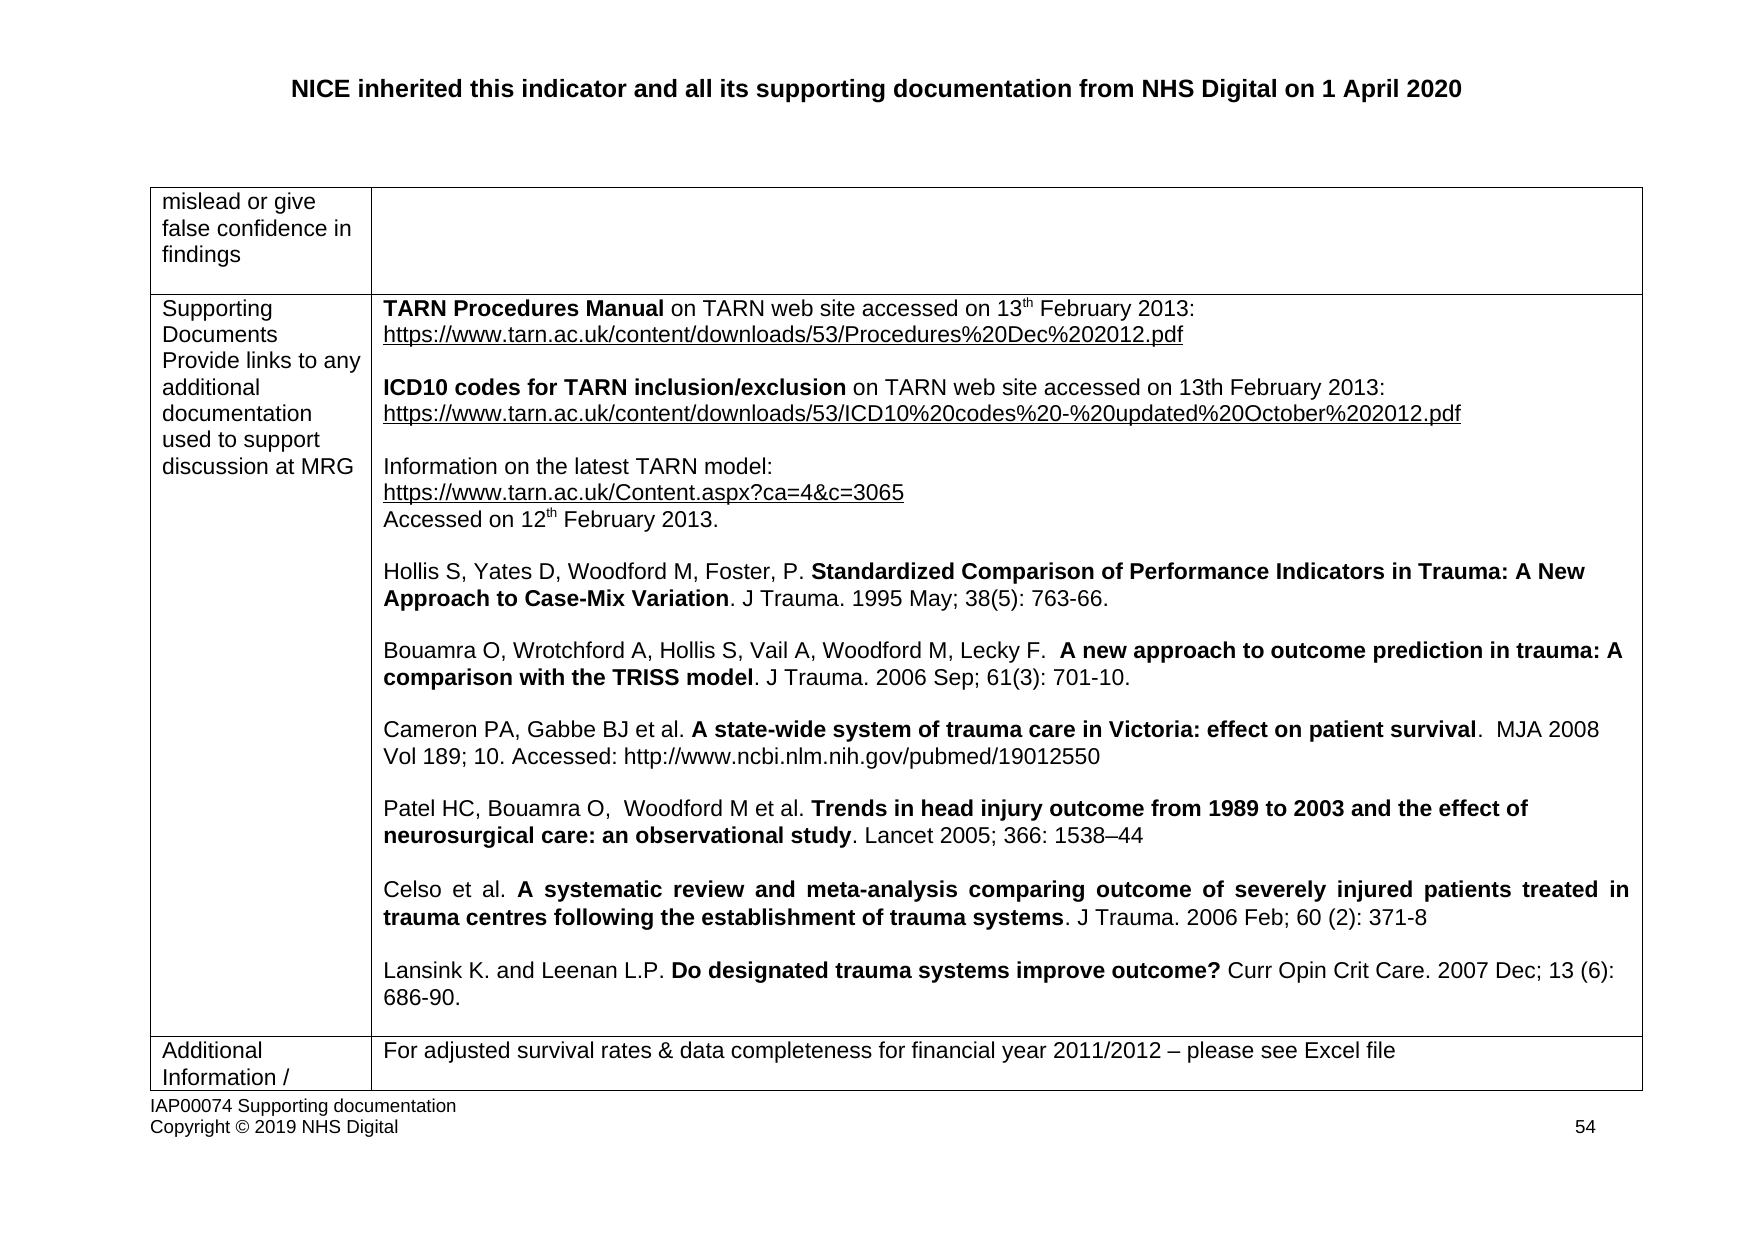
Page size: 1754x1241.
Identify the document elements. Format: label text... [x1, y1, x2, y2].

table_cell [372, 188, 1642, 294]
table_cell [151, 188, 371, 294]
table_cell TARN Procedures Manual on TARN web site accessed on 13th February 2013: https://www.tarn.ac.uk/content/downloads/53/Procedures%20Dec%202012.pdf ICD10 codes for TARN inclusion/exclusion on TARN web site accessed on 13th February 2013: https://www.tarn.ac.uk/content/downloads/53/ICD10%20codes%20-%20updated%20October%202012.pdf Information on the latest TARN model: https://www.tarn.ac.uk/Content.aspx?ca=4&c=3065 Accessed on 12th February 2013. Hollis S, Yates D, Woodford M, Foster, P. Standardized Comparison of Performance Indicators in Trauma: A New Approach to Case-Mix Variation. J Trauma. 1995 May; 38(5): 763-66. Bouamra O, Wrotchford A, Hollis S, Vail A, Woodford M, Lecky F. A new approach to outcome prediction in trauma: A comparison with the TRISS model. J Trauma. 2006 Sep; 61(3): 701-10. Cameron PA, Gabbe BJ et al. A state-wide system of trauma care in Victoria: effect on patient survival. MJA 2008 Vol 189; 10. Accessed: http://www.ncbi.nlm.nih.gov/pubmed/19012550 Patel HC, Bouamra O, Woodford M et al. Trends in head injury outcome from 1989 to 2003 and the effect of neurosurgical care: an observational study. Lancet 2005; 366: 1538–44 Celso et al. A systematic review and meta-analysis comparing outcome of severely injured patients treated in trauma centres following the establishment of trauma systems. J Trauma. 2006 Feb; 60 (2): 371-8 Lansink K. and Leenan L.P. Do designated trauma systems improve outcome? Curr Opin Crit Care. 2007 Dec; 13 (6): 686-90. [372, 295, 1642, 1036]
table_cell Supporting Documents Provide links to any additional documentation used to support discussion at MRG [151, 295, 371, 1036]
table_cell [151, 1037, 371, 1090]
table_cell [372, 1037, 1642, 1090]
